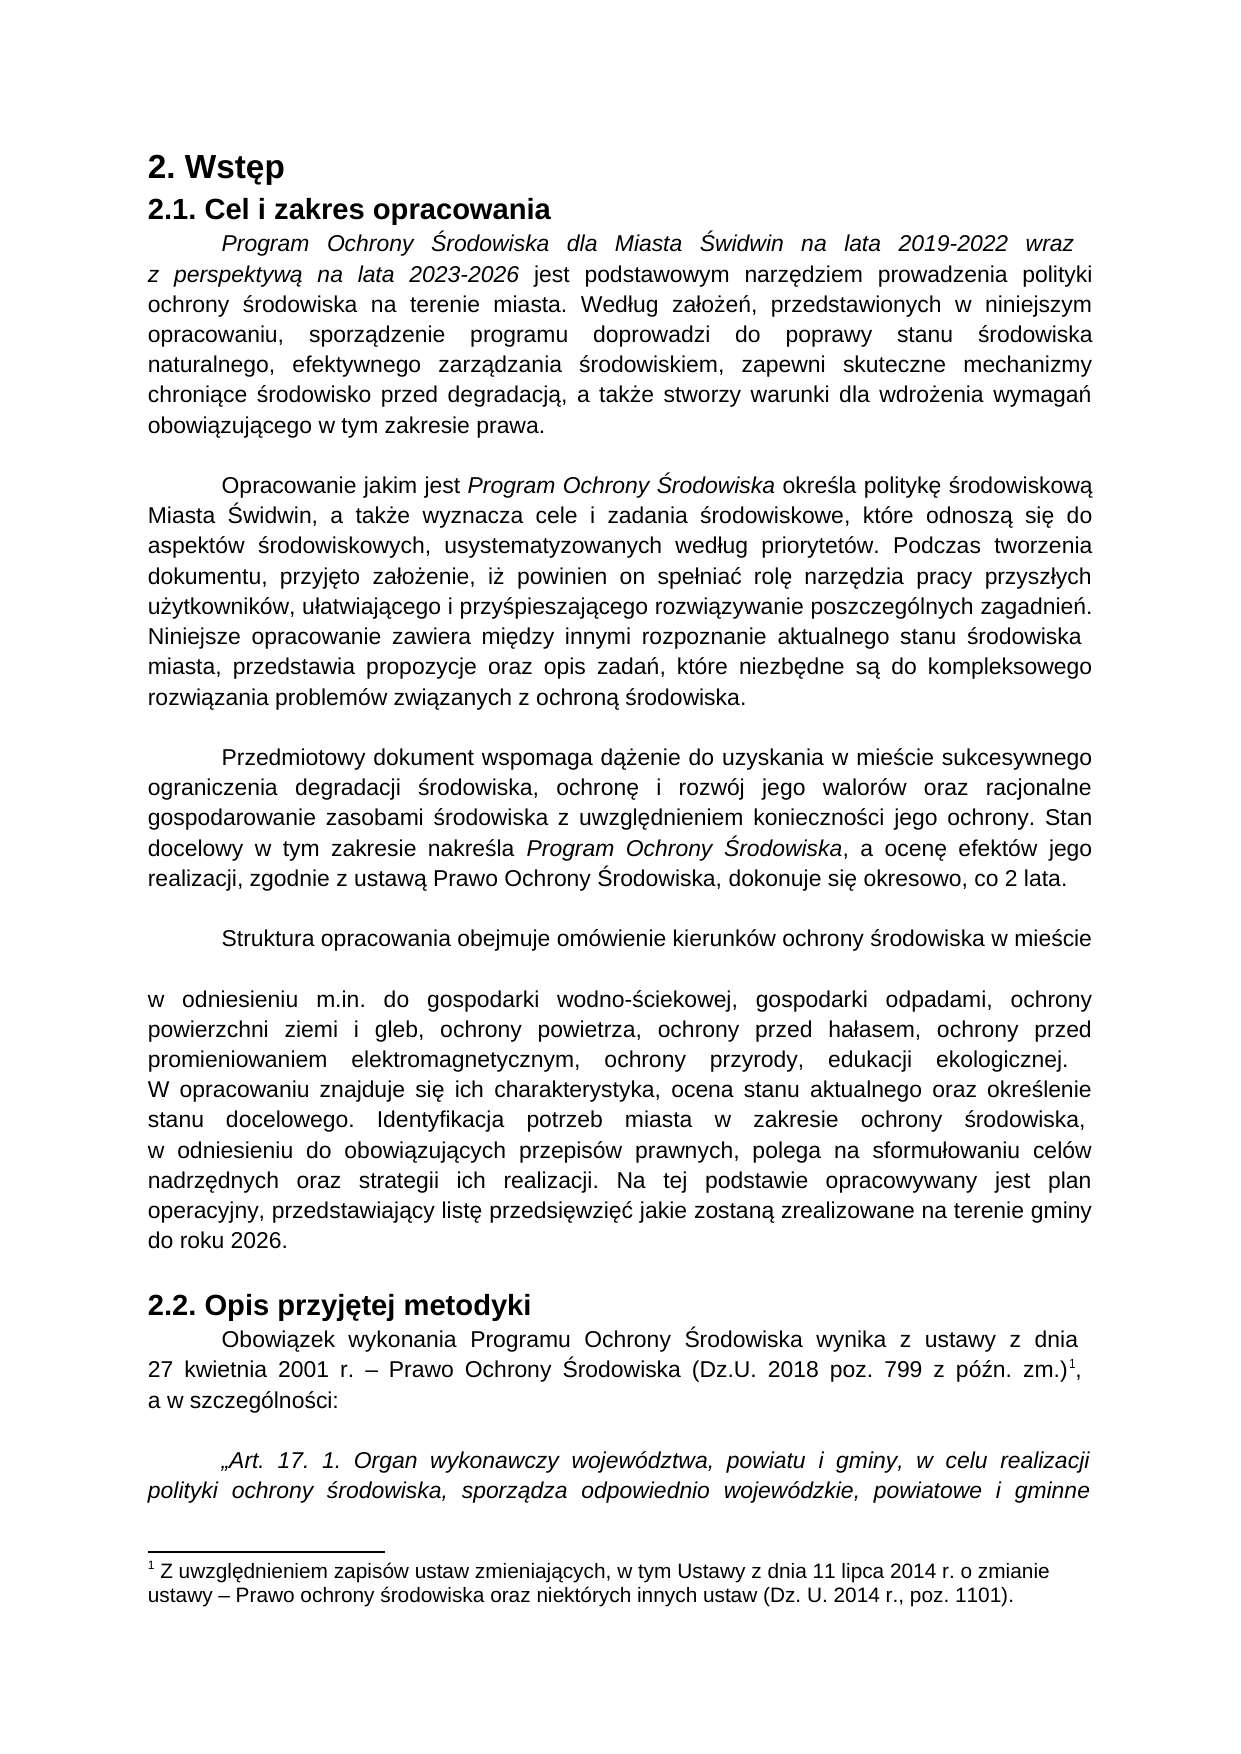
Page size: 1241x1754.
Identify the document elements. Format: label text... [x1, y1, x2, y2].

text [148, 1447, 1093, 1503]
subtitle 2.2. Opis przyjętej metodyki [148, 1288, 1093, 1321]
subtitle 2.1. Cel i zakres opracowania [148, 192, 1093, 225]
text Przedmiotowy dokument wspomaga dążenie do uzyskania w mieście sukcesywnego ograniczenia degradacji środowiska, ochronę i rozwój jego walorów oraz racjonalne gospodarowanie zasobami środowiska z uwzględnieniem konieczności jego ochrony. Stan docelowy w tym zakresie nakreśla Program Ochrony Środowiska, a ocenę efektów jego realizacji, zgodnie z ustawą Prawo Ochrony Środowiska, dokonuje się okresowo, co 2 lata. [148, 744, 1093, 891]
text Obowiązek wykonania Programu Ochrony Środowiska wynika z ustawy z dnia 27 kwietnia 2001 r. – Prawo Ochrony Środowiska (Dz.U. 2018 poz. 799 z późn. zm.), a w szczególności: [148, 1326, 1093, 1413]
text Program Ochrony Środowiska dla Miasta Świdwin na lata 2019-2022 wraz z perspektywą na lata 2023-2026 jest podstawowym narzędziem prowadzenia polityki ochrony środowiska na terenie miasta. Według założeń, przedstawionych w niniejszym opracowaniu, sporządzenie programu doprowadzi do poprawy stanu środowiska naturalnego, efektywnego zarządzania środowiskiem, zapewni skuteczne mechanizmy chroniące środowisko przed degradacją, a także stworzy warunki dla wdrożenia wymagań obowiązującego w tym zakresie prawa. [148, 230, 1093, 438]
subtitle 2. Wstęp [148, 148, 1093, 186]
text Opracowanie jakim jest Program Ochrony Środowiska określa politykę środowiskową Miasta Świdwin, a także wyznacza cele i zadania środowiskowe, które odnoszą się do aspektów środowiskowych, usystematyzowanych według priorytetów. Podczas tworzenia dokumentu, przyjęto założenie, iż powinien on spełniać rolę narzędzia pracy przyszłych użytkowników, ułatwiającego i przyśpieszającego rozwiązywanie poszczególnych zagadnień. Niniejsze opracowanie zawiera między innymi rozpoznanie aktualnego stanu środowiska miasta, przedstawia propozycje oraz opis zadań, które niezbędne są do kompleksowego rozwiązania problemów związanych z ochroną środowiska. [148, 472, 1093, 710]
text Struktura opracowania obejmuje omówienie kierunków ochrony środowiska w mieście w odniesieniu m.in. do gospodarki wodno-ściekowej, gospodarki odpadami, ochrony powierzchni ziemi i gleb, ochrony powietrza, ochrony przed hałasem, ochrony przed promieniowaniem elektromagnetycznym, ochrony przyrody, edukacji ekologicznej. W opracowaniu znajduje się ich charakterystyka, ocena stanu aktualnego oraz określenie stanu docelowego. Identyfikacja potrzeb miasta w zakresie ochrony środowiska, w odniesieniu do obowiązujących przepisów prawnych, polega na sformułowaniu celów nadrzędnych oraz strategii ich realizacji. Na tej podstawie opracowywany jest plan operacyjny, przedstawiający listę przedsięwzięć jakie zostaną zrealizowane na terenie gminy do roku 2026. [148, 925, 1093, 1253]
